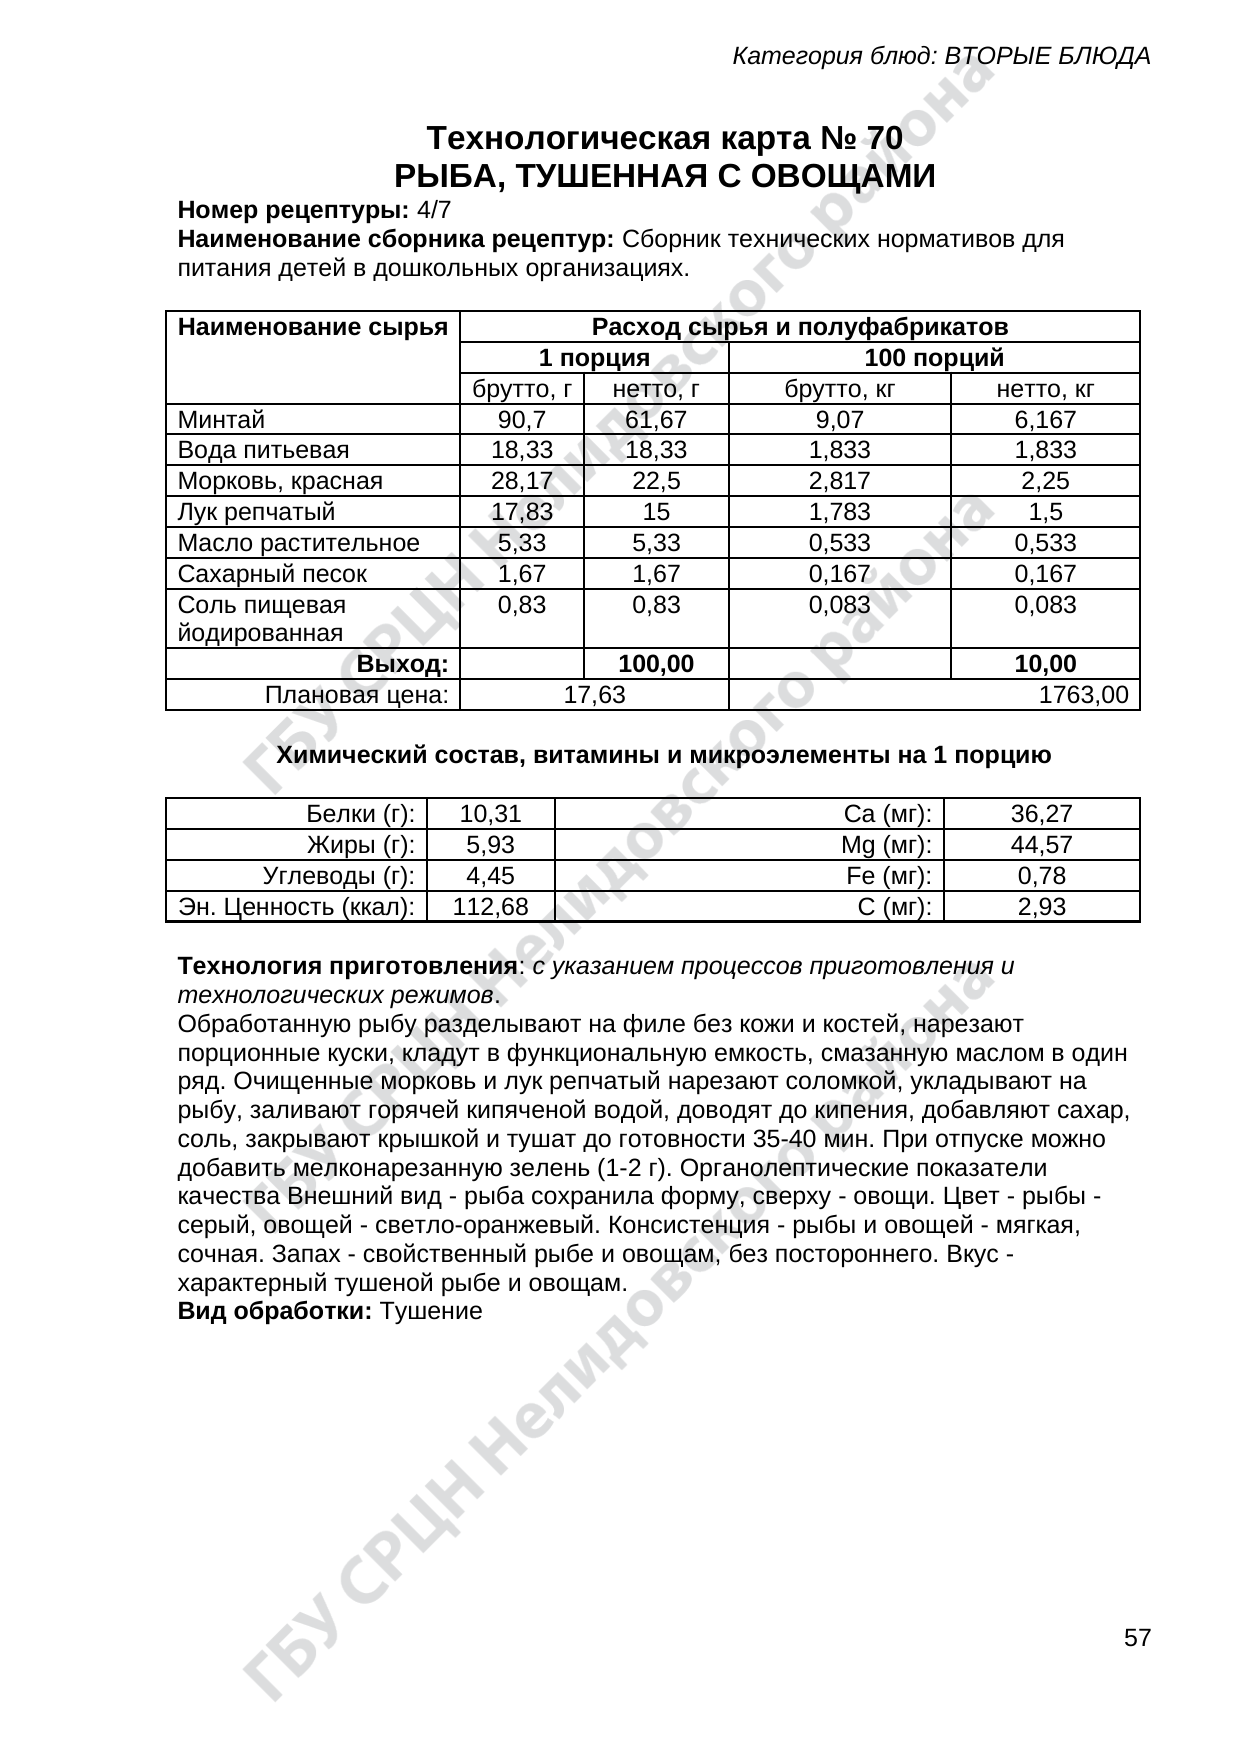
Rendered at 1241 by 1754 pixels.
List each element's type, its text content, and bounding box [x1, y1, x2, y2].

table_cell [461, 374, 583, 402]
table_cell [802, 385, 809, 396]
text Обработанную рыбу разделывают на филе без кожи и костей, нарезают порционные куски, кладут в функциональную емкость, смазанную маслом в один ряд. Очищенные морковь и лук репчатый нарезают соломкой, укладывают на рыбу, заливают горячей кипяченой водой, доводят до кипения, добавляют сахар, соль, закрывают крышкой и тушат до готовности 35-40 мин. При отпуске можно добавить мелконарезанную зелень (1-2 г). Органолептические показатели качества Внешний вид - рыба сохранила форму, сверху - овощи. Цвет - рыбы - серый, овощей - светло-оранжевый. Консистенция - рыбы и овощей - мягкая, сочная. Запах - свойственный рыбе и овощам, без постороннего. Вкус - характерный тушеной рыбе и овощам. [177, 1009, 1152, 1296]
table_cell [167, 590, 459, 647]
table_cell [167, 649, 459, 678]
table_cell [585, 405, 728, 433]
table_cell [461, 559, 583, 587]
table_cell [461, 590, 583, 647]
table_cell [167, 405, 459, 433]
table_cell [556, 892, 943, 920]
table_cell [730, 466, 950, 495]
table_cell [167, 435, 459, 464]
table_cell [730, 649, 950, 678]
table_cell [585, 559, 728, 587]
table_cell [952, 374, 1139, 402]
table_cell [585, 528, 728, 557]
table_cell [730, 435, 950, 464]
subtitle Технологическая карта № 70 РЫБА, ТУШЕННАЯ С ОВОЩАМИ [179, 118, 1152, 195]
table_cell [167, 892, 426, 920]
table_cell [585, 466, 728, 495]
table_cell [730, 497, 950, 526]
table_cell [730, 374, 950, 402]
text Наименование сборника рецептур: Сборник технических нормативов для питания детей в дошкольных организациях. [177, 224, 1152, 281]
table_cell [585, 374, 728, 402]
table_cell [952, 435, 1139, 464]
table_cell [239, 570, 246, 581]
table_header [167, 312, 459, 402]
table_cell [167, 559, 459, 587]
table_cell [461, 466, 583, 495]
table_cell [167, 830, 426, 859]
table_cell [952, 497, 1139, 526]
text Химический состав, витамины и микроэлементы на 1 порцию [177, 739, 1152, 768]
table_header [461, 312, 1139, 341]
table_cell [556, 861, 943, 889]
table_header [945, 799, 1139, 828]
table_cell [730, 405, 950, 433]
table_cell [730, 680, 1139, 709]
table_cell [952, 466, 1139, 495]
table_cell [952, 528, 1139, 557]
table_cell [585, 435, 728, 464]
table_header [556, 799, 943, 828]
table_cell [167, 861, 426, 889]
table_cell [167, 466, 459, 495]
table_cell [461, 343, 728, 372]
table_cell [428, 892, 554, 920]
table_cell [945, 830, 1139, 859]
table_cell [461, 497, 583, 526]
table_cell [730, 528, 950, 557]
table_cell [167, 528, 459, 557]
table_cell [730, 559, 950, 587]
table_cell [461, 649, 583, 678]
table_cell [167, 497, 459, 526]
text Технология приготовления: с указанием процессов приготовления и технологических режимов. [177, 951, 1152, 1009]
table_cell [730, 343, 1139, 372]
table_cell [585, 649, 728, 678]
text Вид обработки: Тушение [177, 1296, 1152, 1325]
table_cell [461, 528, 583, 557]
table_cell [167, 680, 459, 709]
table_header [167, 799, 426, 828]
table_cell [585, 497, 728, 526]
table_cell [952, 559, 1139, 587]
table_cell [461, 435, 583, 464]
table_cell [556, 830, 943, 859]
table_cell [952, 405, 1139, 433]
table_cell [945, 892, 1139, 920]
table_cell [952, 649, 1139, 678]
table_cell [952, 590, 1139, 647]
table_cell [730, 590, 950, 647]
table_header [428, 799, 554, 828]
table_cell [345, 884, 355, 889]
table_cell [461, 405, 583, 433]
text Номер рецептуры: 4/7 [177, 195, 1152, 224]
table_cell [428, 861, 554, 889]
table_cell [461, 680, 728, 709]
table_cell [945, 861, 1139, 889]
picture [0, 0, 1241, 1754]
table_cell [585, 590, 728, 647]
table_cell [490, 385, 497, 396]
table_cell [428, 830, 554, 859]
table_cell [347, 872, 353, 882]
